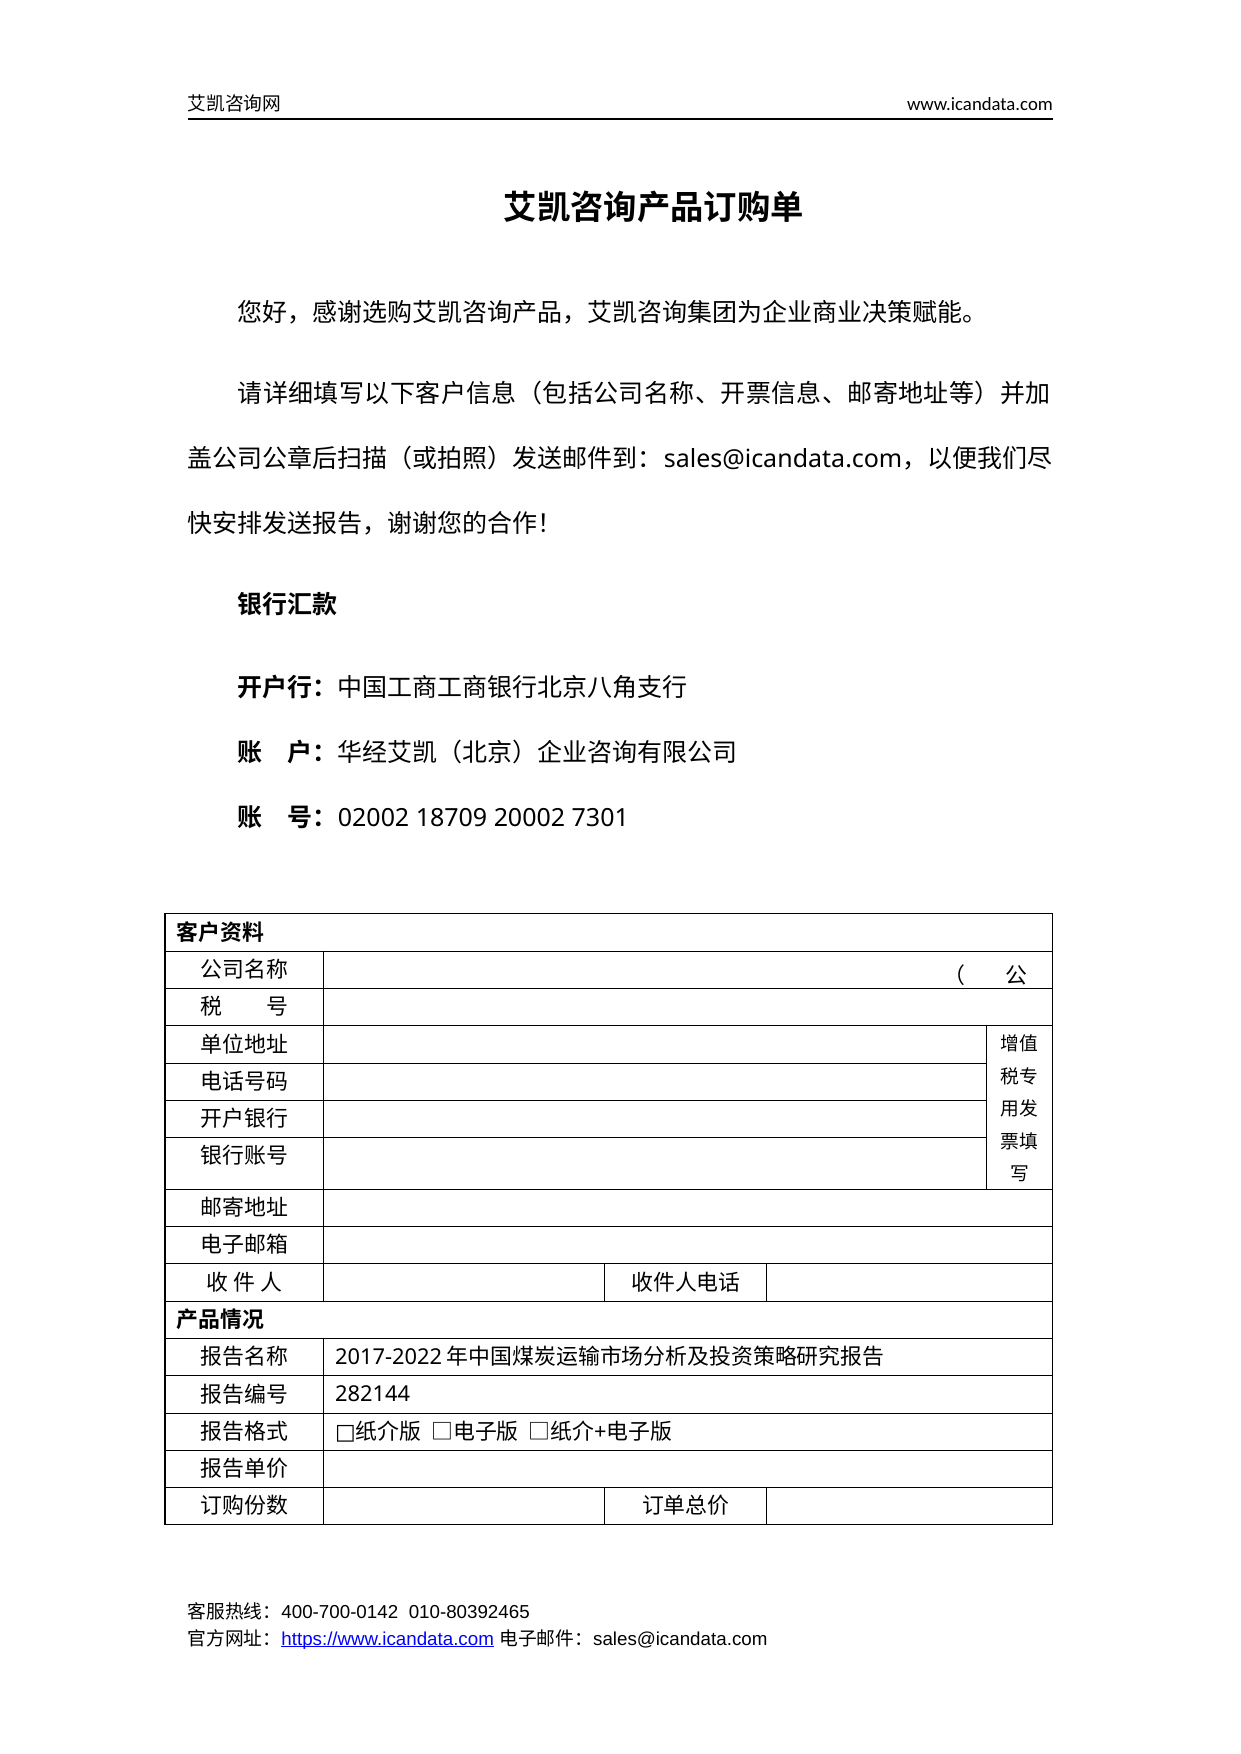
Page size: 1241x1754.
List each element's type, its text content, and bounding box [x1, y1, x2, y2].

table_cell 收 件 人 [166, 1264, 323, 1301]
text 艾凯咨询产品订购单 [187, 172, 1053, 237]
table_cell 订单总价 [605, 1488, 766, 1524]
table_cell 电子邮箱 [166, 1227, 323, 1263]
text 银行汇款 [187, 570, 1053, 635]
table_cell 2017-2022年中国煤炭运输市场分析及投资策略研究报告 [324, 1339, 1052, 1375]
table_cell 公司名称 [166, 952, 323, 988]
table_cell □纸介版 □电子版 □纸介+电子版 [324, 1414, 1052, 1450]
table_cell 报告名称 [166, 1339, 323, 1375]
table_cell 增值税专用发票填写 [987, 1026, 1052, 1189]
text 您好，感谢选购艾凯咨询产品，艾凯咨询集团为企业商业决策赋能。 [187, 278, 1053, 343]
table_cell 报告单价 [166, 1451, 323, 1487]
table_cell 开户银行 [166, 1101, 323, 1137]
table_cell [324, 1101, 986, 1137]
table_cell 282144 [324, 1376, 1052, 1412]
table_cell 产品情况 [166, 1302, 1052, 1338]
text 账 号：02002 18709 20002 7301 [187, 783, 1053, 848]
table_cell [324, 1026, 986, 1062]
table_cell [324, 989, 1052, 1025]
table_cell [324, 1190, 1052, 1226]
text 请详细填写以下客户信息（包括公司名称、开票信息、邮寄地址等）并加盖公司公章后扫描（或拍照）发送邮件到：sales@icandata.com，以便我们尽快安排发送报告，谢谢您的合作！ [187, 359, 1053, 554]
table_cell [324, 952, 1052, 988]
table_cell 电话号码 [166, 1064, 323, 1100]
table_cell 邮寄地址 [166, 1190, 323, 1226]
table_cell [767, 1488, 1052, 1524]
table_cell 税 号 [166, 989, 323, 1025]
table_cell 单位地址 [166, 1026, 323, 1062]
table_cell [324, 1488, 604, 1524]
text 账 户：华经艾凯（北京）企业咨询有限公司 [187, 718, 1053, 783]
table_header 客户资料 [166, 914, 1052, 951]
table_cell [324, 1227, 1052, 1263]
table_cell [324, 1138, 986, 1189]
table_cell [324, 1264, 604, 1301]
table_cell [767, 1264, 1052, 1301]
text 开户行：中国工商工商银行北京八角支行 [187, 653, 1053, 718]
table_cell [324, 1064, 986, 1100]
table_cell 订购份数 [166, 1488, 323, 1524]
table_cell [324, 1451, 1052, 1487]
table_cell 报告编号 [166, 1376, 323, 1412]
table_cell 收件人电话 [605, 1264, 766, 1301]
table_cell 银行账号 [166, 1138, 323, 1189]
table_cell 报告格式 [166, 1414, 323, 1450]
